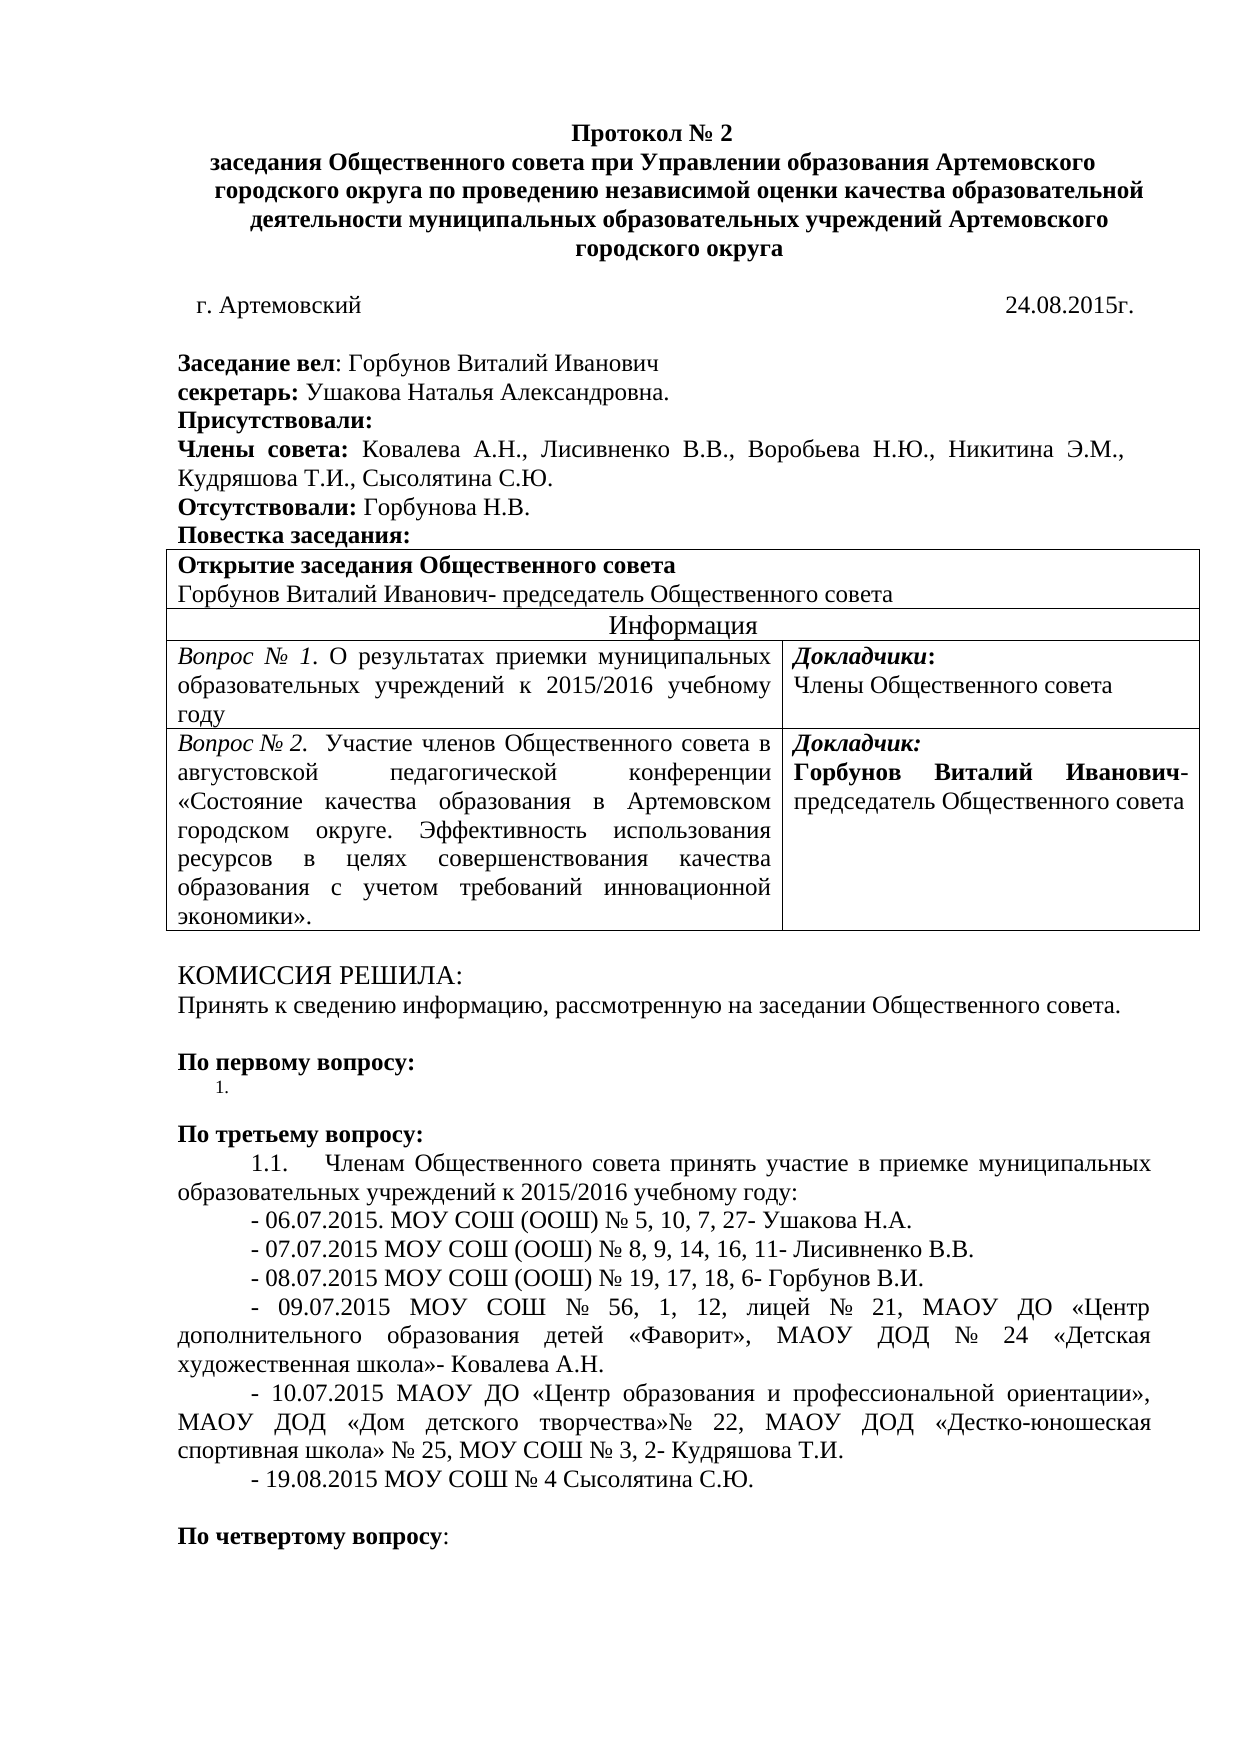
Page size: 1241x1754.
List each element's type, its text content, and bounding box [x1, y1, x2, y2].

text - 19.08.2015 МОУ СОШ № 4 Сысолятина С.Ю. [251, 1464, 1152, 1493]
text Протокол № 2 [290, 118, 1152, 147]
table_cell Вопрос № 1. О результатах приемки муниципальных образовательных учреждений к 2015/2016 учебному году [167, 641, 782, 727]
text Заседание вел: Горбунов Виталий Иванович [177, 348, 1125, 377]
text Присутствовали: [177, 406, 1152, 434]
table_cell Докладчики: Члены Общественного совета [783, 641, 1199, 727]
text - 09.07.2015 МОУ СОШ № 56, 1, 12, лицей № 21, МАОУ ДО «Центр дополнительного образования детей «Фаворит», МАОУ ДОД № 24 «Детская художественная школа»- Ковалева А.Н. [177, 1292, 1152, 1378]
table_cell Докладчик: Горбунов Виталий Иванович- председатель Общественного совета [783, 729, 1199, 930]
text КОМИССИЯ РЕШИЛА: [177, 959, 1152, 990]
text заседания Общественного совета при Управлении образования Артемовского городского округа по проведению независимой оценки качества образовательной деятельности муниципальных образовательных учреждений Артемовского городского округа [148, 147, 1152, 262]
list Членам Общественного совета принять участие в приемке муниципальных образовательных учреждений к 2015/2016 учебному году: [177, 1148, 1152, 1206]
text Члены совета: Ковалева А.Н., Лисивненко В.В., Воробьева Н.Ю., Никитина Э.М., Кудряшова Т.И., Сысолятина С.Ю. [177, 434, 1125, 492]
table_header Открытие заседания Общественного совета Горбунов Виталий Иванович- председатель Общественного совета [167, 550, 1199, 608]
text Принять к сведению информацию, рассмотренную на заседании Общественного совета. [177, 990, 1152, 1019]
text Отсутствовали: Горбунова Н.В. [177, 492, 1125, 521]
table_cell Информация [167, 609, 1199, 640]
text По первому вопросу: [177, 1047, 1152, 1076]
text По четвертому вопросу: [177, 1521, 1152, 1550]
text г. Артемовский 24.08.2015г. [177, 291, 1152, 319]
text - 08.07.2015 МОУ СОШ (ООШ) № 19, 17, 18, 6- Горбунов В.И. [251, 1263, 1152, 1292]
text По третьему вопросу: [177, 1119, 1152, 1148]
text - 06.07.2015. МОУ СОШ (ООШ) № 5, 10, 7, 27- Ушакова Н.А. [251, 1206, 1152, 1234]
table_cell Вопрос № 2. Участие членов Общественного совета в августовской педагогической конференции «Состояние качества образования в Артемовском городском округе. Эффективность использования ресурсов в целях совершенствования качества образования с учетом требований инновационной экономики». [167, 729, 782, 930]
text Повестка заседания: [177, 521, 1152, 549]
text - 07.07.2015 МОУ СОШ (ООШ) № 8, 9, 14, 16, 11- Лисивненко В.В. [251, 1234, 1152, 1263]
text - 10.07.2015 МАОУ ДО «Центр образования и профессиональной ориентации», МАОУ ДОД «Дом детского творчества»№ 22, МАОУ ДОД «Дестко-юношеская спортивная школа» № 25, МОУ СОШ № 3, 2- Кудряшова Т.И. [177, 1378, 1152, 1464]
text секретарь: Ушакова Наталья Александровна. [177, 377, 1125, 406]
